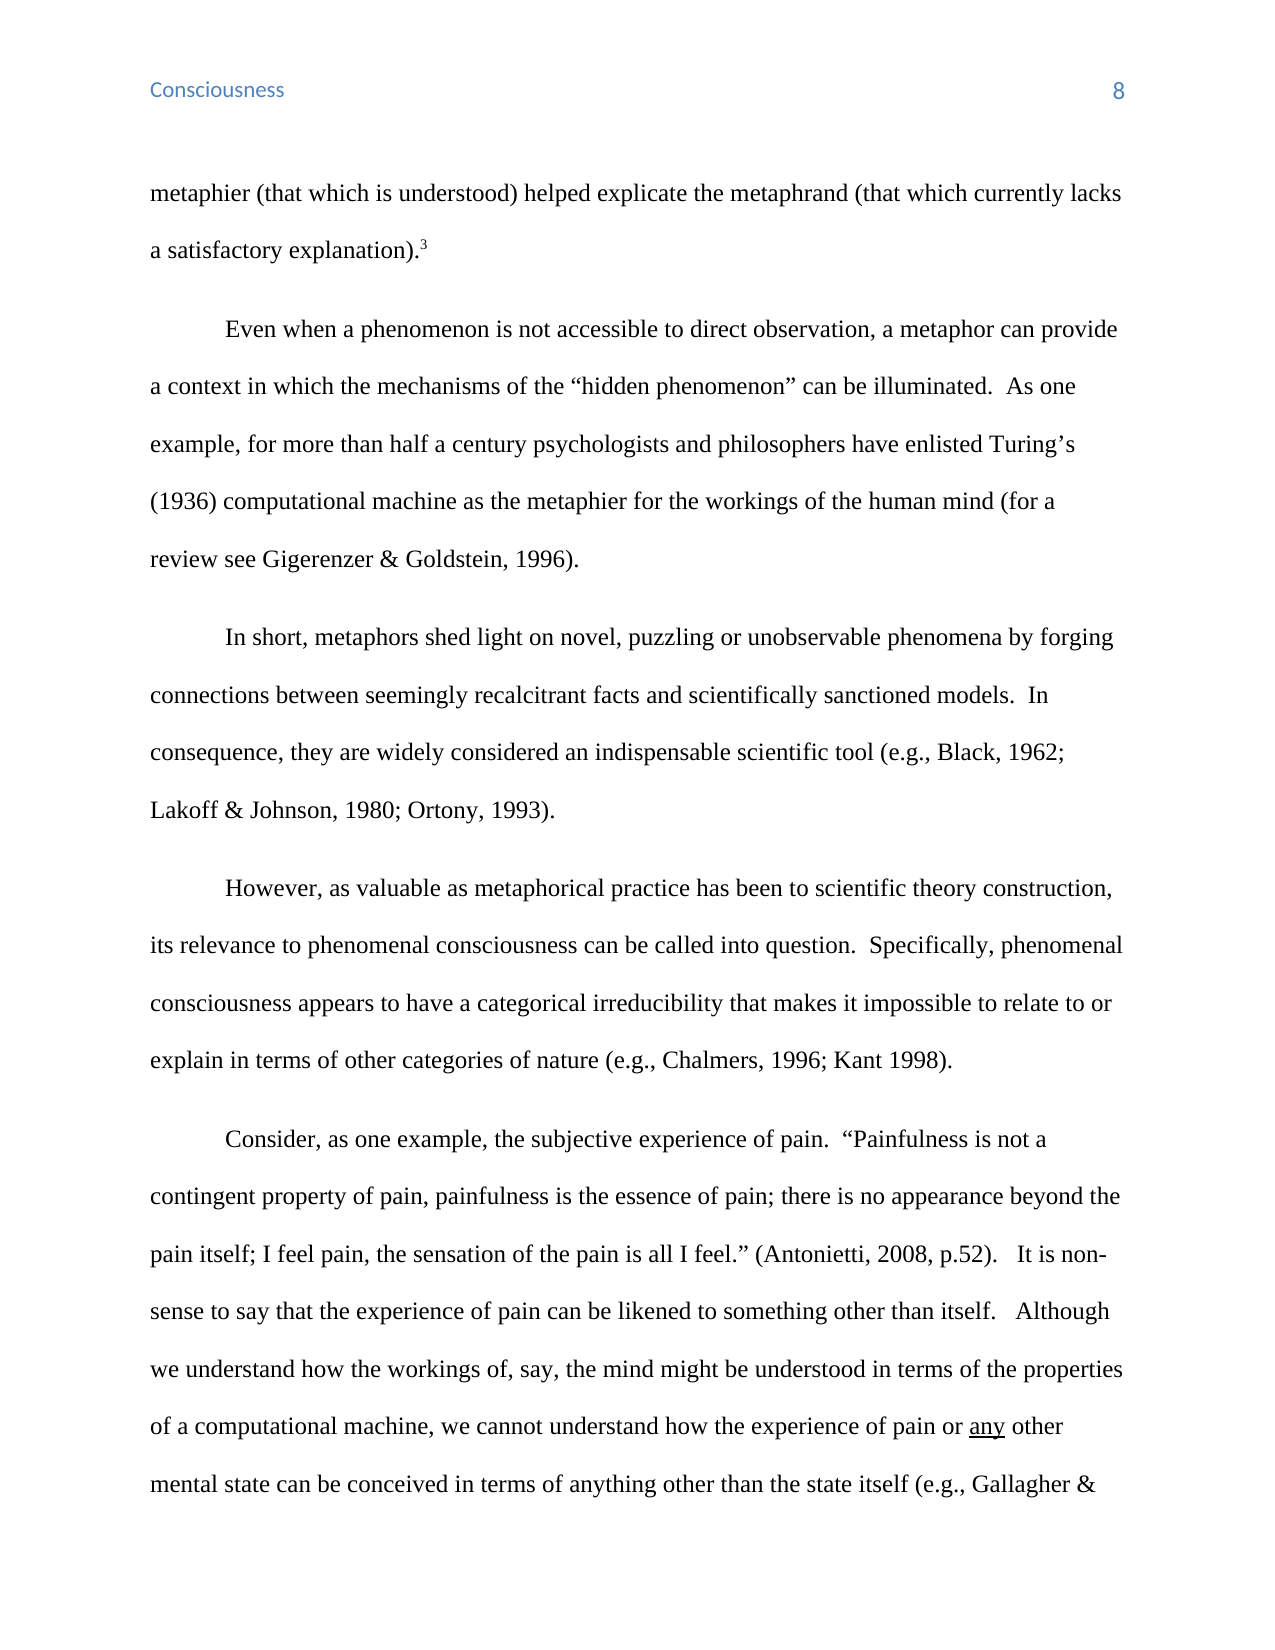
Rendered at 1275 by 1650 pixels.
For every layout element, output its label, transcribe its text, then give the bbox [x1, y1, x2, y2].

text However, as valuable as metaphorical practice has been to scientific theory construction, its relevance to phenomenal consciousness can be called into question. Specifically, phenomenal consciousness appears to have a categorical irreducibility that makes it impossible to relate to or explain in terms of other categories of nature (e.g., Chalmers, 1996; Kant 1998). [150, 873, 1125, 1074]
text In short, metaphors shed light on novel, puzzling or unobservable phenomena by forging connections between seemingly recalcitrant facts and scientifically sanctioned models. In consequence, they are widely considered an indispensable scientific tool (e.g., Black, 1962; Lakoff & Johnson, 1980; Ortony, 1993). [150, 622, 1125, 823]
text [150, 178, 1125, 264]
text Even when a phenomenon is not accessible to direct observation, a metaphor can provide a context in which the mechanisms of the “hidden phenomenon” can be illuminated. As one example, for more than half a century psychologists and philosophers have enlisted Turing’s (1936) computational machine as the metaphier for the workings of the human mind (for a review see Gigerenzer & Goldstein, 1996). [150, 314, 1125, 573]
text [150, 1124, 1125, 1498]
